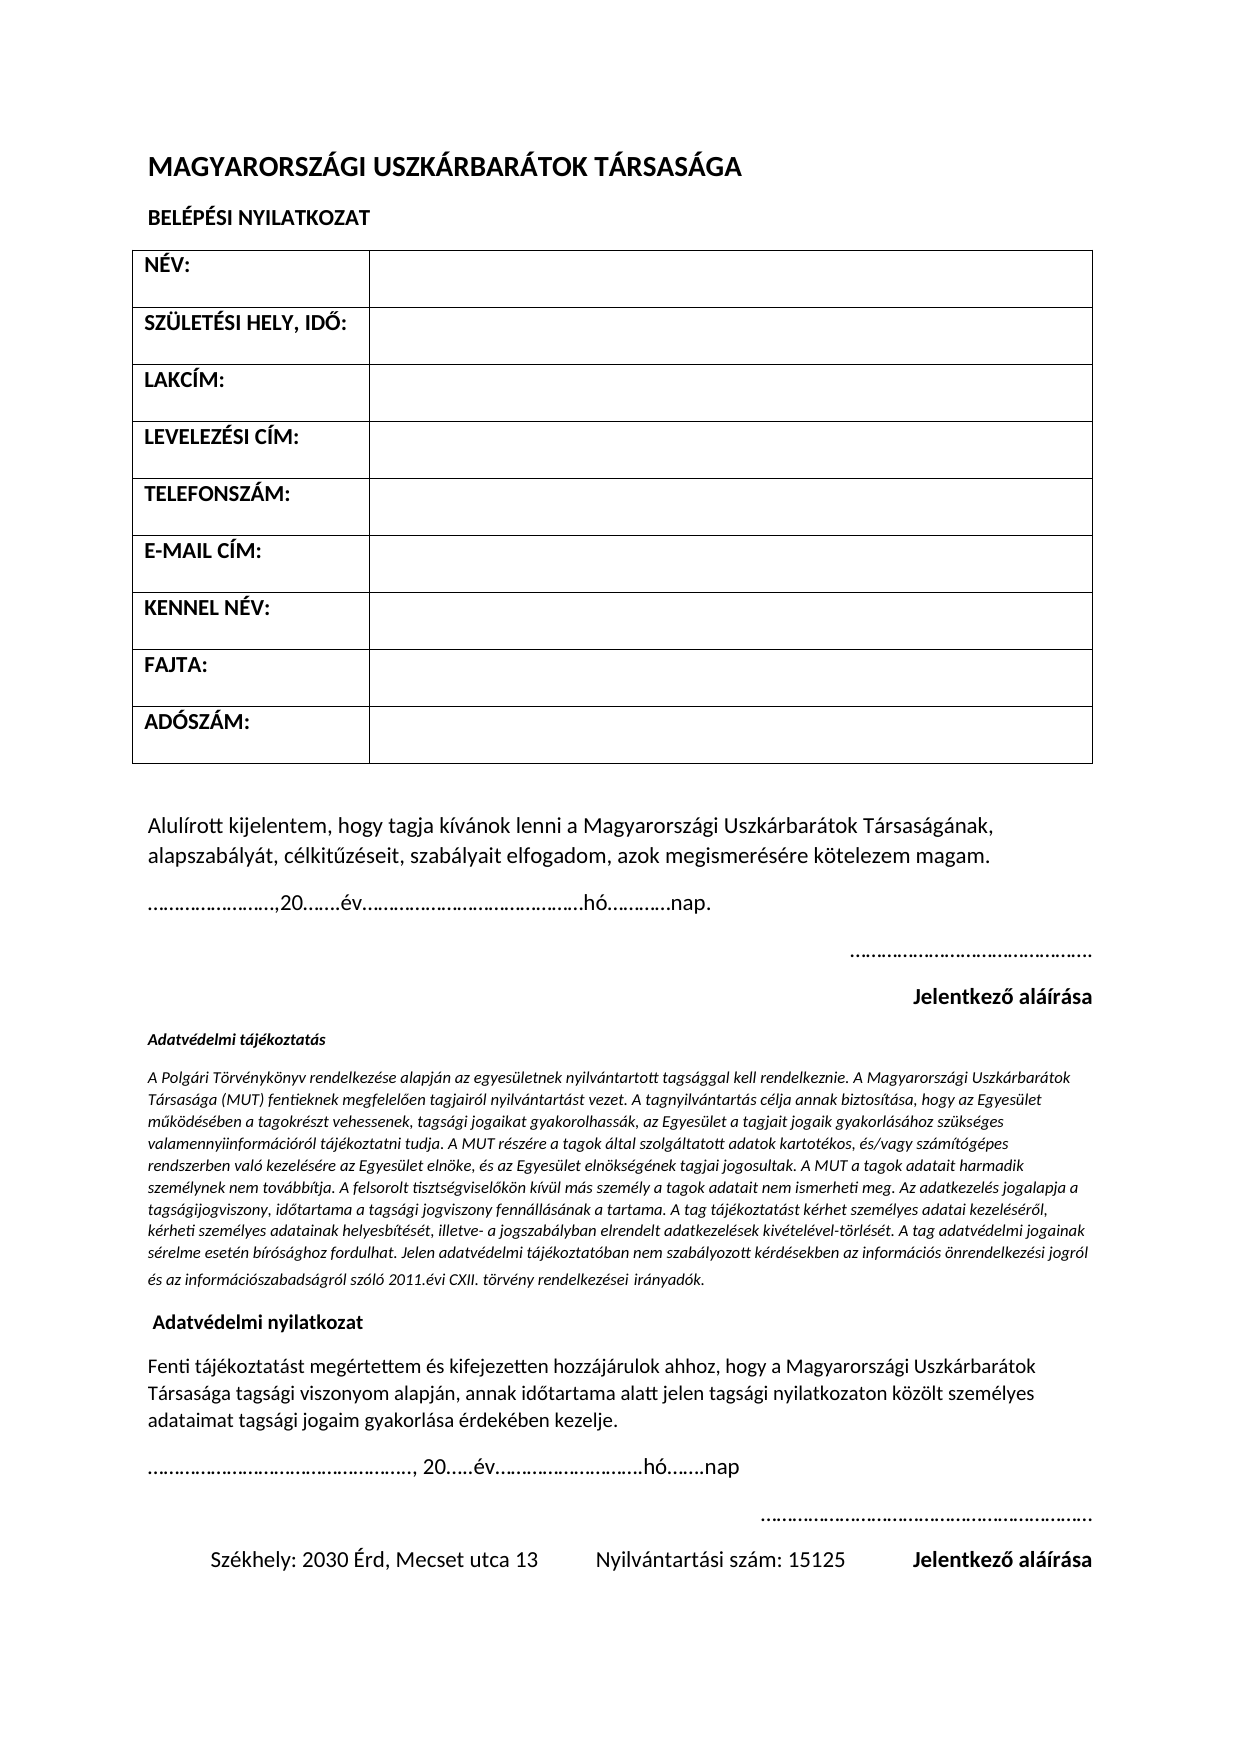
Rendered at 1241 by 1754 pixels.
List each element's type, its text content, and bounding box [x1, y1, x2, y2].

table_cell [370, 479, 1092, 535]
table_cell ADÓSZÁM: [133, 707, 369, 763]
text Jelentkező aláírása [148, 982, 1093, 1010]
table_cell LEVELEZÉSI CÍM: [133, 422, 369, 478]
table_cell KENNEL NÉV: [133, 593, 369, 649]
text ……………………………………………………… [148, 1499, 1093, 1527]
table_cell FAJTA: [133, 650, 369, 706]
table_cell TELEFONSZÁM: [133, 479, 369, 535]
table_cell [370, 650, 1092, 706]
table_header NÉV: [133, 251, 369, 307]
text Székhely: 2030 Érd, Mecset utca 13 Nyilvántartási szám: 15125 Jelentkező aláírása [148, 1546, 1093, 1573]
table_cell [370, 593, 1092, 649]
table_cell [370, 365, 1092, 421]
table_cell SZÜLETÉSI HELY, IDŐ: [133, 308, 369, 364]
text Adatvédelmi nyilatkozat [148, 1309, 1093, 1334]
table_cell [370, 536, 1092, 592]
text Adatvédelmi tájékoztatás [148, 1029, 1093, 1049]
text ……………………,20…….év……………………………………hó…………nap. [148, 888, 1093, 916]
table_header [370, 251, 1092, 307]
table_cell LAKCÍM: [133, 365, 369, 421]
text Alulírott kijelentem, hogy tagja kívánok lenni a Magyarországi Uszkárbarátok Társaságának, alapszabályát, célkitűzéseit, szabályait elfogadom, azok megismerésére kötelezem magam. [148, 811, 1093, 869]
text Fenti tájékoztatást megértettem és kifejezetten hozzájárulok ahhoz, hogy a Magyarországi Uszkárbarátok Társasága tagsági viszonyom alapján, annak időtartama alatt jelen tagsági nyilatkozaton közölt személyes adataimat tagsági jogaim gyakorlása érdekében kezelje. [148, 1353, 1093, 1433]
table_cell [370, 308, 1092, 364]
text BELÉPÉSI NYILATKOZAT [148, 203, 1093, 231]
table_cell [370, 707, 1092, 763]
text A Polgári Törvénykönyv rendelkezése alapján az egyesületnek nyilvántartott tagsággal kell rendelkeznie. A Magyarországi Uszkárbarátok Társasága (MUT) fentieknek megfelelően tagjairól nyilvántartást vezet. A tagnyilvántartás célja annak biztosítása, hogy az Egyesület működésében a tagokrészt vehessenek, tagsági jogaikat gyakorolhassák, az Egyesület a tagjait jogaik gyakorlásához szükséges valamennyiinformációról tájékoztatni tudja. A MUT részére a tagok által szolgáltatott adatok kartotékos, és/vagy számítógépes rendszerben való kezelésére az Egyesület elnöke, és az Egyesület elnökségének tagjai jogosultak. A MUT a tagok adatait harmadik személynek nem továbbítja. A felsorolt tisztségviselőkön kívül más személy a tagok adatait nem ismerheti meg. Az adatkezelés jogalapja a tagságijogviszony, időtartama a tagsági jogviszony fennállásának a tartama. A tag tájékoztatást kérhet személyes adatai kezeléséről, kérheti személyes adatainak helyesbítését, illetve- a jogszabályban elrendelt adatkezelések kivételével-törlését. A tag adatvédelmi jogainak sérelme esetén bírósághoz fordulhat. Jelen adatvédelmi tájékoztatóban nem szabályozott kérdésekben az információs önrendelkezési jogról és az információszabadságról szóló 2011.évi CXII. törvény rendelkezései irányadók. [148, 1067, 1093, 1290]
text MAGYARORSZÁGI USZKÁRBARÁTOK TÁRSASÁGA [148, 148, 1093, 183]
table_cell [370, 422, 1092, 478]
text ………………………………………….., 20…..év……………………….hó…….nap [148, 1452, 1093, 1480]
table_cell E-MAIL CÍM: [133, 536, 369, 592]
text ………………………………………. [148, 935, 1093, 963]
